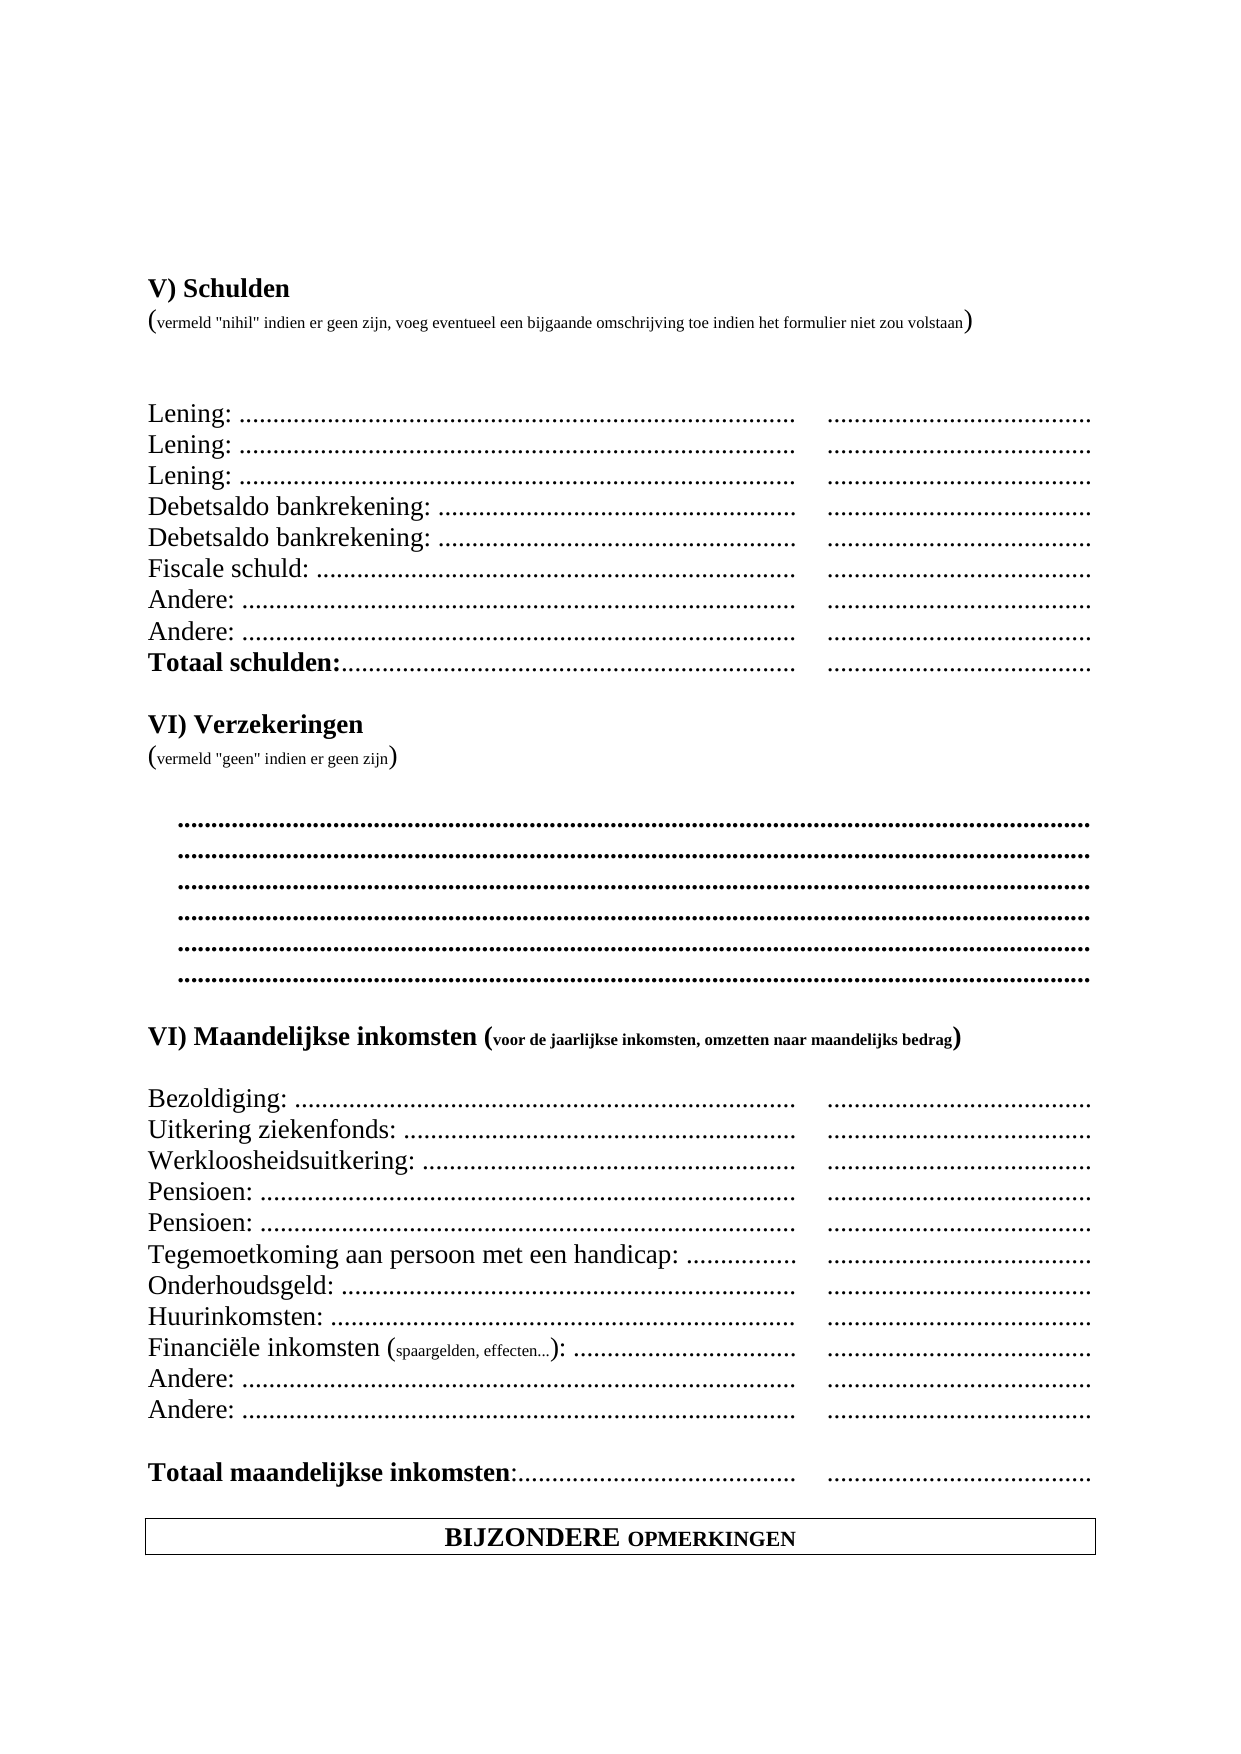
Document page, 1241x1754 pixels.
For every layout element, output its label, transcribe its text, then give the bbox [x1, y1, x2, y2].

text Pensioen: [148, 1175, 1093, 1207]
text Andere: [148, 615, 1093, 646]
text Lening: [148, 397, 1093, 428]
text VI) Verzekeringen [148, 708, 1093, 739]
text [148, 303, 1093, 334]
text Onderhoudsgeld: [148, 1269, 1093, 1300]
text Fiscale schuld: [148, 552, 1093, 584]
text Andere: [148, 584, 1093, 615]
text (vermeld "geen" indien er geen zijn) [148, 739, 1093, 771]
text Andere: [148, 1362, 1093, 1393]
text Huurinkomsten: [148, 1300, 1093, 1331]
text V) Schulden [148, 272, 1093, 303]
text Lening: [148, 428, 1093, 459]
text Werkloosheidsuitkering: [148, 1144, 1093, 1175]
text BIJZONDERE opmerkingen [146, 1519, 1095, 1554]
text Pensioen: [148, 1207, 1093, 1238]
text Totaal maandelijkse inkomsten: [148, 1456, 1093, 1487]
text Totaal schulden: [148, 646, 1093, 677]
text Tegemoetkoming aan persoon met een handicap: [148, 1238, 1093, 1269]
text Bezoldiging: [148, 1082, 1093, 1113]
text Debetsaldo bankrekening: [148, 490, 1093, 521]
text Financiële inkomsten (spaargelden, effecten...): [148, 1331, 1093, 1362]
text Uitkering ziekenfonds: [148, 1113, 1093, 1144]
text VI) Maandelijkse inkomsten (voor de jaarlijkse inkomsten, omzetten naar maandelijks bedrag) [148, 1020, 1093, 1051]
text Lening: [148, 459, 1093, 490]
text Andere: [148, 1393, 1093, 1424]
text Debetsaldo bankrekening: [148, 521, 1093, 552]
